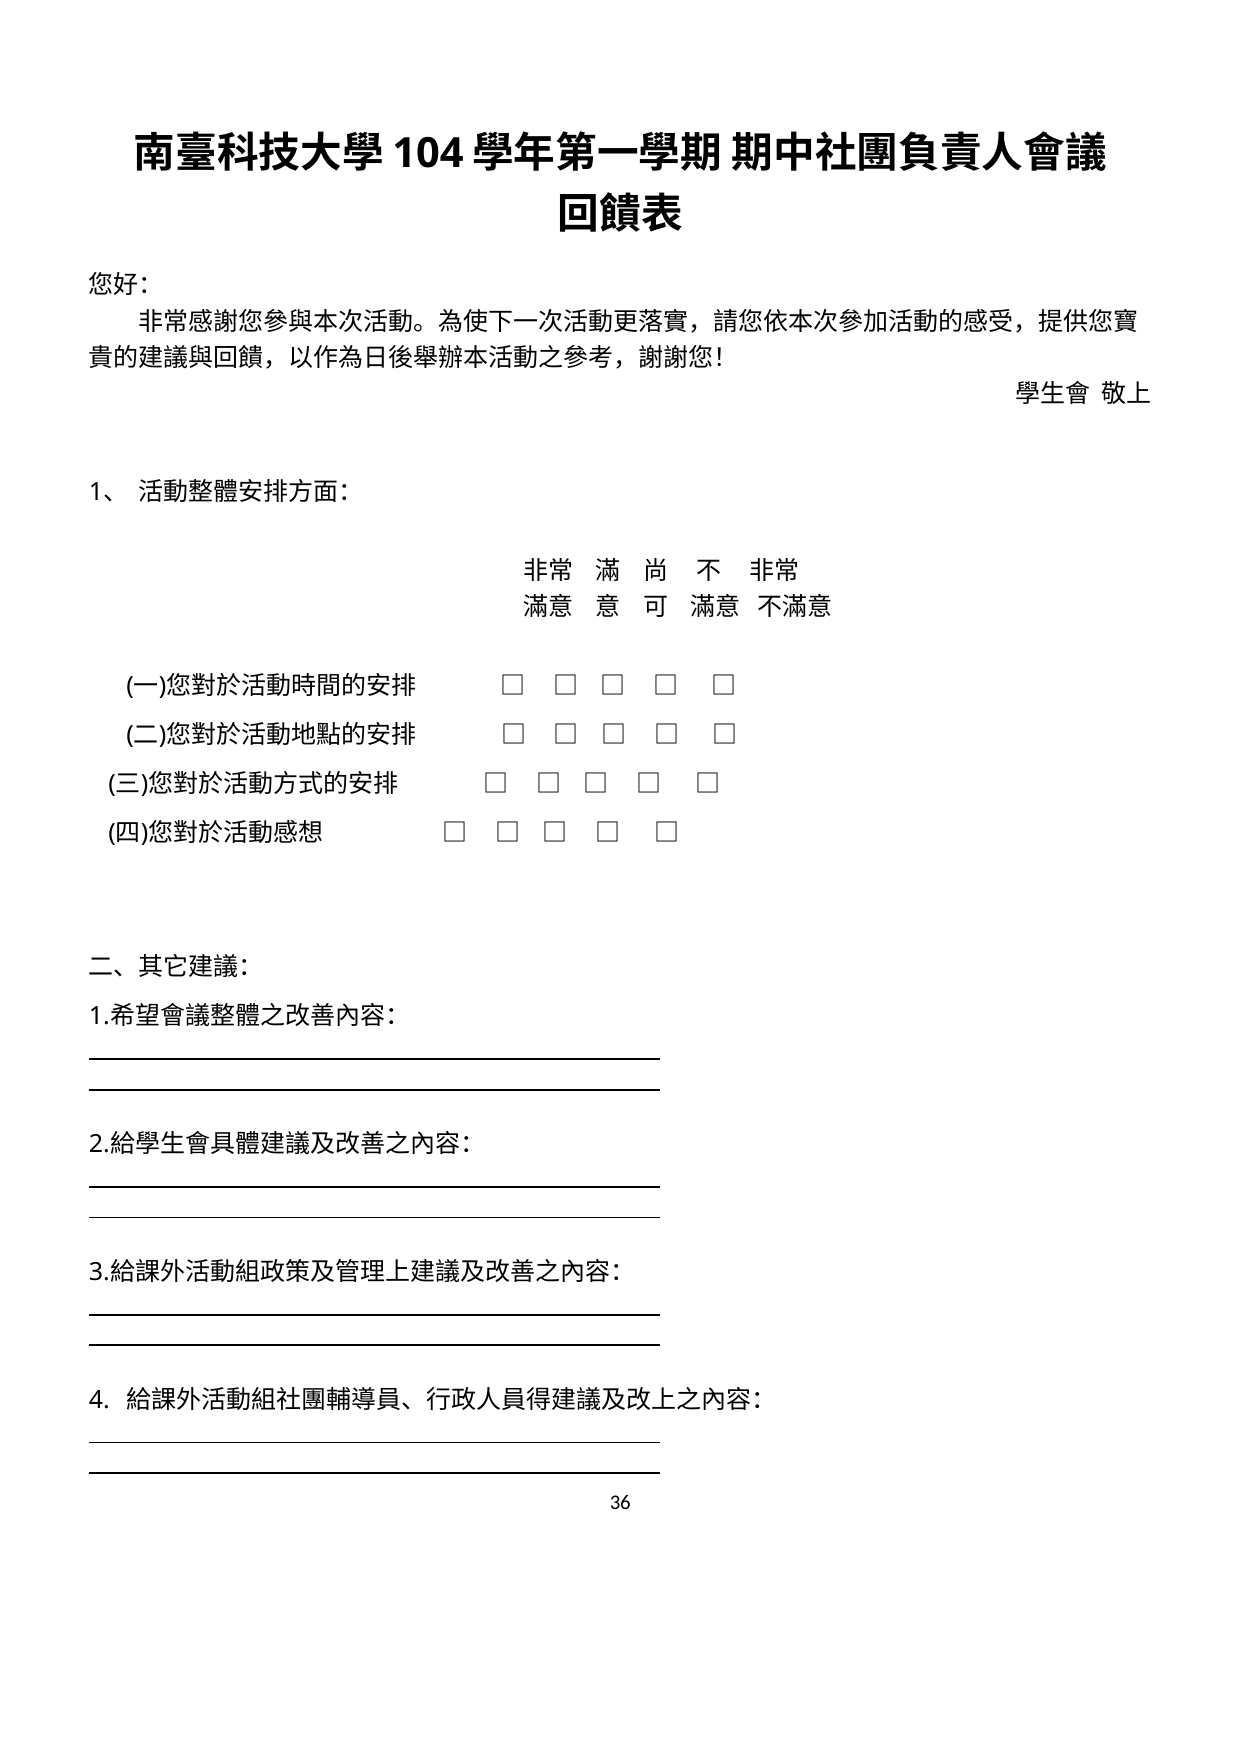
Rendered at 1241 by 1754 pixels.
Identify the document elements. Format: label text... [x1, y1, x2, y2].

text (二)您對於活動地點的安排 □ □ □ □ □ [89, 714, 1152, 751]
text 回饋表 [89, 180, 1152, 240]
text 二、其它建議： [89, 947, 1152, 983]
text 3.給課外活動組政策及管理上建議及改善之內容： [89, 1251, 1152, 1287]
text 非常 滿 尚 不 非常 [89, 550, 1152, 587]
text 1.希望會議整體之改善內容： [89, 996, 1152, 1032]
text 非常感謝您參與本次活動。為使下一次活動更落實，請您依本次參加活動的感受，提供您寶貴的建議與回饋，以作為日後舉辦本活動之參考，謝謝您！ [89, 301, 1152, 374]
list 給課外活動組社團輔導員、行政人員得建議及改上之內容： [89, 1379, 1152, 1415]
text 滿意 意 可 滿意 不滿意 [89, 587, 1152, 623]
list 活動整體安排方面： [89, 471, 1152, 507]
text 您好： [89, 265, 1152, 301]
text (四)您對於活動感想 □ □ □ □ □ [89, 812, 1152, 848]
text (一)您對於活動時間的安排 □ □ □ □ □ [89, 666, 1152, 702]
text 南臺科技大學104學年第一學期 期中社團負責人會議 [89, 119, 1152, 180]
text (三)您對於活動方式的安排 □ □ □ □ □ [89, 763, 1152, 799]
text 學生會 敬上 [89, 374, 1152, 410]
text 2.給學生會具體建議及改善之內容： [89, 1123, 1152, 1160]
